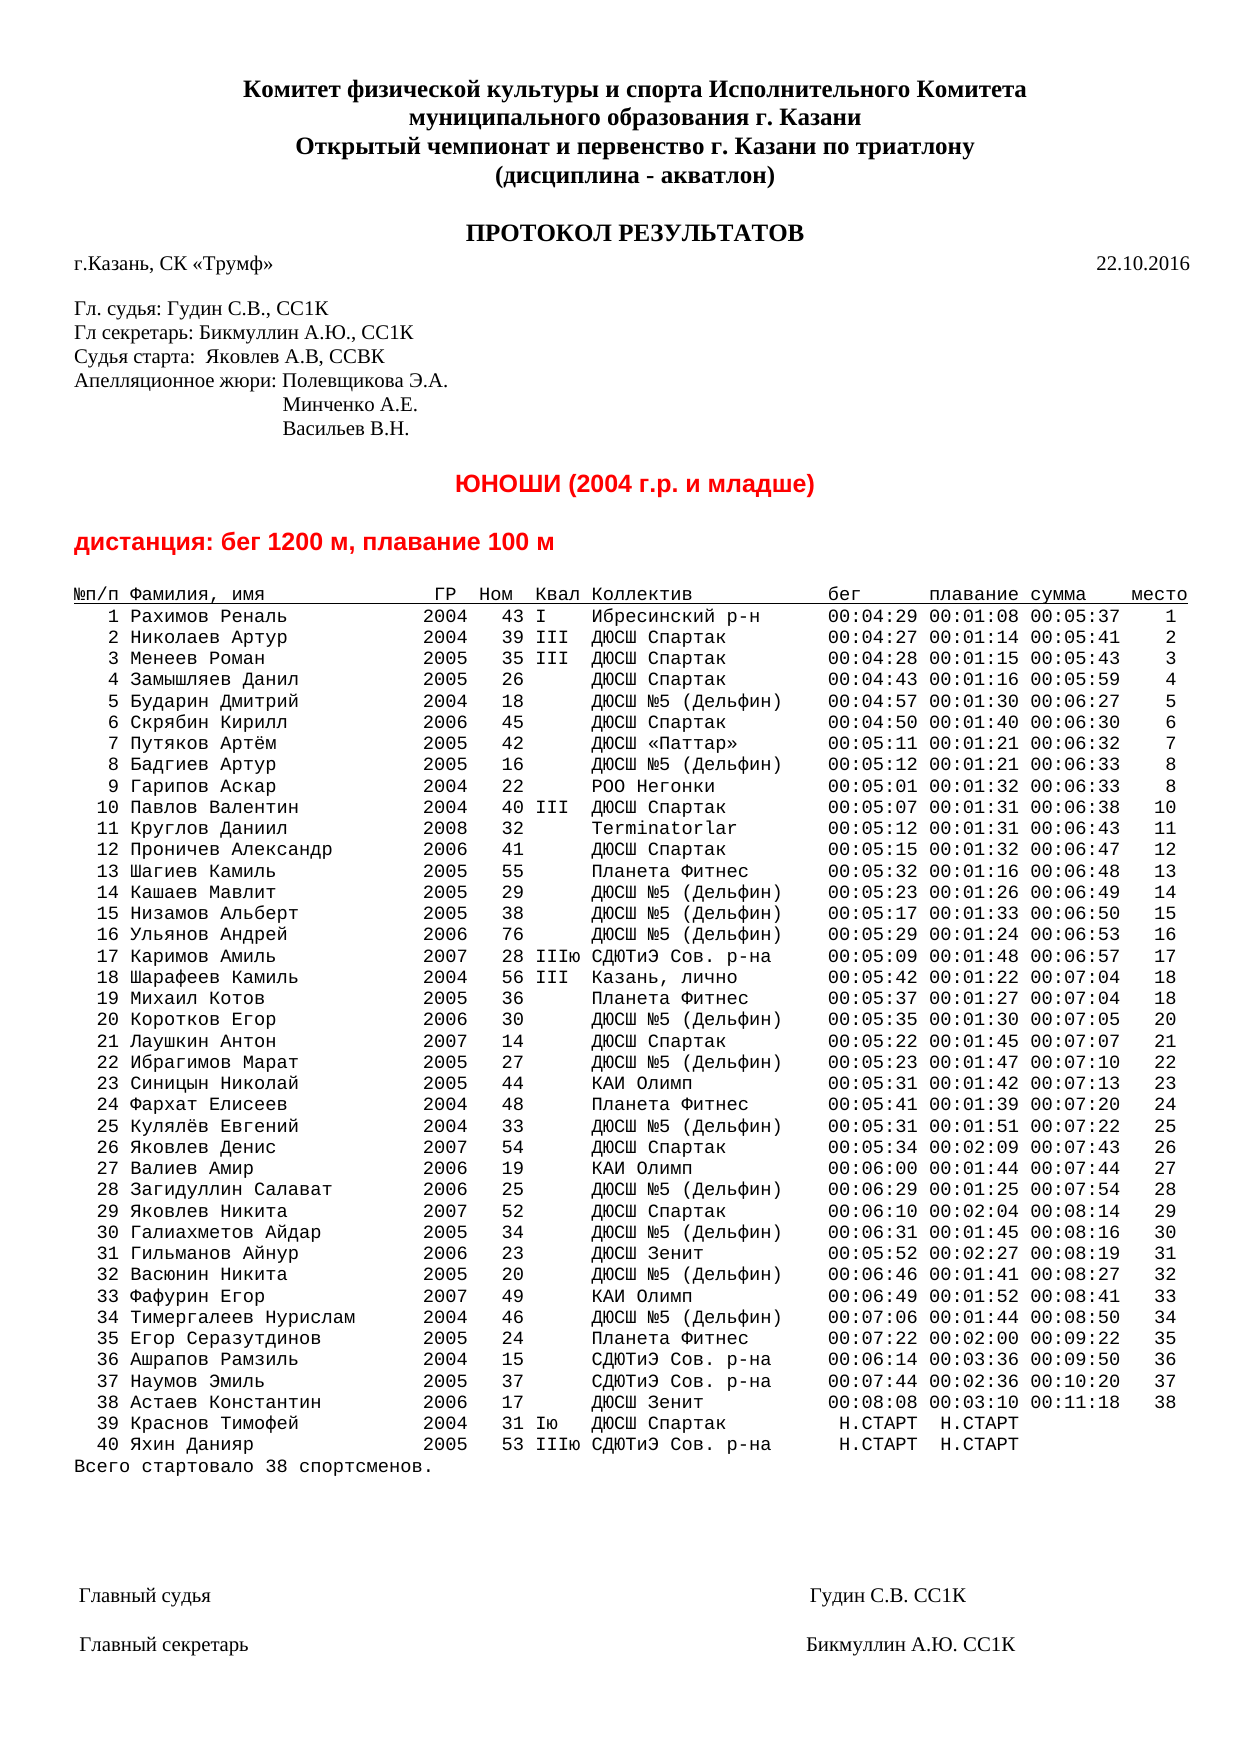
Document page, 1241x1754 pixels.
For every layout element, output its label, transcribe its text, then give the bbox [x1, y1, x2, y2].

text 37 Наумов Эмиль 2005 37 СДЮТиЭ Сов. р-на 00:07:44 00:02:36 00:10:20 37 [74, 1371, 1196, 1393]
text 31 Гильманов Айнур 2006 23 ДЮСШ Зенит 00:05:52 00:02:27 00:08:19 31 [74, 1244, 1196, 1265]
text 23 Синицын Николай 2005 44 КАИ Олимп 00:05:31 00:01:42 00:07:13 23 [74, 1074, 1196, 1095]
text 8 Бадгиев Артур 2005 16 ДЮСШ №5 (Дельфин) 00:05:12 00:01:21 00:06:33 8 [74, 755, 1196, 776]
text 15 Низамов Альберт 2005 38 ДЮСШ №5 (Дельфин) 00:05:17 00:01:33 00:06:50 15 [74, 904, 1196, 925]
text 1 Рахимов Реналь 2004 43 I Ибресинский р-н 00:04:29 00:01:08 00:05:37 1 [74, 606, 1196, 628]
text 13 Шагиев Камиль 2005 55 Планета Фитнес 00:05:32 00:01:16 00:06:48 13 [74, 861, 1196, 883]
text дистанция: бег 1200 м, плавание 100 м [74, 527, 1196, 556]
text 33 Фафурин Егор 2007 49 КАИ Олимп 00:06:49 00:01:52 00:08:41 33 [74, 1286, 1196, 1308]
text 38 Астаев Константин 2006 17 ДЮСШ Зенит 00:08:08 00:03:10 00:11:18 38 [74, 1393, 1196, 1414]
text ЮНОШИ (2004 г.р. и младше) [74, 469, 1196, 498]
text 24 Фархат Елисеев 2004 48 Планета Фитнес 00:05:41 00:01:39 00:07:20 24 [74, 1095, 1196, 1116]
text 3 Менеев Роман 2005 35 III ДЮСШ Спартак 00:04:28 00:01:15 00:05:43 3 [74, 649, 1196, 670]
text 35 Егор Серазутдинов 2005 24 Планета Фитнес 00:07:22 00:02:00 00:09:22 35 [74, 1329, 1196, 1350]
text 9 Гарипов Аскар 2004 22 РОО Негонки 00:05:01 00:01:32 00:06:33 8 [74, 776, 1196, 798]
text 6 Скрябин Кирилл 2006 45 ДЮСШ Спартак 00:04:50 00:01:40 00:06:30 6 [74, 713, 1196, 734]
text 29 Яковлев Никита 2007 52 ДЮСШ Спартак 00:06:10 00:02:04 00:08:14 29 [74, 1201, 1196, 1223]
text 4 Замышляев Данил 2005 26 ДЮСШ Спартак 00:04:43 00:01:16 00:05:59 4 [74, 670, 1196, 691]
text 17 Каримов Амиль 2007 28 IIIю СДЮТиЭ Сов. р-на 00:05:09 00:01:48 00:06:57 17 [74, 946, 1196, 968]
text 30 Галиахметов Айдар 2005 34 ДЮСШ №5 (Дельфин) 00:06:31 00:01:45 00:08:16 30 [74, 1223, 1196, 1244]
text Всего стартовало 38 спортсменов. [74, 1456, 1196, 1478]
text 27 Валиев Амир 2006 19 КАИ Олимп 00:06:00 00:01:44 00:07:44 27 [74, 1159, 1196, 1180]
text 26 Яковлев Денис 2007 54 ДЮСШ Спартак 00:05:34 00:02:09 00:07:43 26 [74, 1138, 1196, 1159]
text №п/п Фамилия, имя ГР Ном Квал Коллектив бег плавание сумма место [74, 585, 1196, 606]
text 25 Кулялёв Евгений 2004 33 ДЮСШ №5 (Дельфин) 00:05:31 00:01:51 00:07:22 25 [74, 1116, 1196, 1138]
text 20 Коротков Егор 2006 30 ДЮСШ №5 (Дельфин) 00:05:35 00:01:30 00:07:05 20 [74, 1010, 1196, 1031]
text 18 Шарафеев Камиль 2004 56 III Казань, лично 00:05:42 00:01:22 00:07:04 18 [74, 968, 1196, 989]
text 36 Ашрапов Рамзиль 2004 15 СДЮТиЭ Сов. р-на 00:06:14 00:03:36 00:09:50 36 [74, 1350, 1196, 1371]
text 34 Тимергалеев Нурислам 2004 46 ДЮСШ №5 (Дельфин) 00:07:06 00:01:44 00:08:50 34 [74, 1308, 1196, 1329]
text 19 Михаил Котов 2005 36 Планета Фитнес 00:05:37 00:01:27 00:07:04 18 [74, 989, 1196, 1010]
text 21 Лаушкин Антон 2007 14 ДЮСШ Спартак 00:05:22 00:01:45 00:07:07 21 [74, 1031, 1196, 1053]
text 5 Бударин Дмитрий 2004 18 ДЮСШ №5 (Дельфин) 00:04:57 00:01:30 00:06:27 5 [74, 691, 1196, 713]
text 28 Загидуллин Салават 2006 25 ДЮСШ №5 (Дельфин) 00:06:29 00:01:25 00:07:54 28 [74, 1180, 1196, 1201]
text 11 Круглов Даниил 2008 32 Terminatorlar 00:05:12 00:01:31 00:06:43 11 [74, 819, 1196, 840]
text 14 Кашаев Мавлит 2005 29 ДЮСШ №5 (Дельфин) 00:05:23 00:01:26 00:06:49 14 [74, 883, 1196, 904]
text 7 Путяков Артём 2005 42 ДЮСШ «Паттар» 00:05:11 00:01:21 00:06:32 7 [74, 734, 1196, 755]
text 16 Ульянов Андрей 2006 76 ДЮСШ №5 (Дельфин) 00:05:29 00:01:24 00:06:53 16 [74, 925, 1196, 946]
text 10 Павлов Валентин 2004 40 III ДЮСШ Спартак 00:05:07 00:01:31 00:06:38 10 [74, 798, 1196, 819]
text 22 Ибрагимов Марат 2005 27 ДЮСШ №5 (Дельфин) 00:05:23 00:01:47 00:07:10 22 [74, 1053, 1196, 1074]
text 2 Николаев Артур 2004 39 III ДЮСШ Спартак 00:04:27 00:01:14 00:05:41 2 [74, 628, 1196, 649]
text 39 Краснов Тимофей 2004 31 Iю ДЮСШ Спартак Н.СТАРТ Н.СТАРТ [74, 1414, 1196, 1435]
text 32 Васюнин Никита 2005 20 ДЮСШ №5 (Дельфин) 00:06:46 00:01:41 00:08:27 32 [74, 1265, 1196, 1286]
text 40 Яхин Данияр 2005 53 IIIю СДЮТиЭ Сов. р-на Н.СТАРТ Н.СТАРТ [74, 1435, 1196, 1456]
text 12 Проничев Александр 2006 41 ДЮСШ Спартак 00:05:15 00:01:32 00:06:47 12 [74, 840, 1196, 861]
